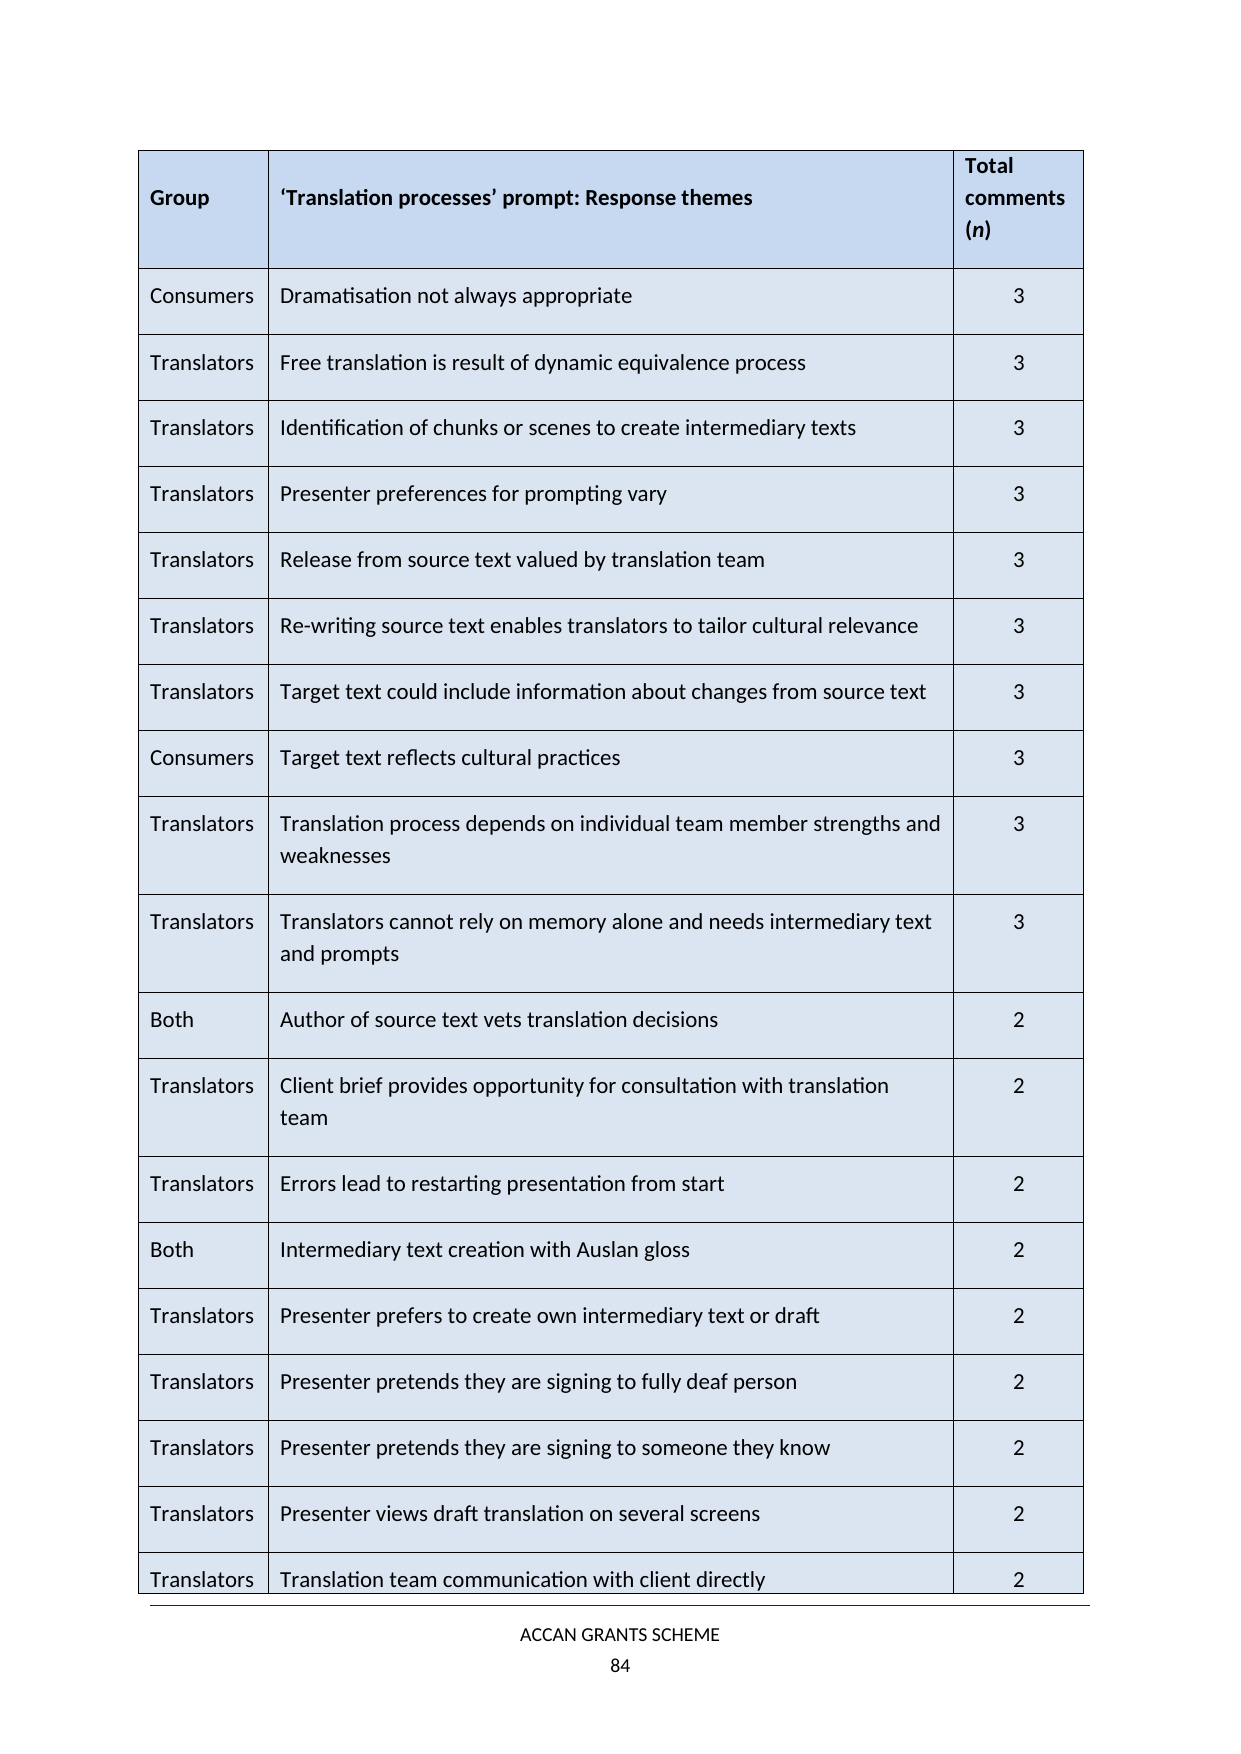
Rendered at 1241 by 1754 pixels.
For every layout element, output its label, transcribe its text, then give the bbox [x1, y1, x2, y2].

table_cell Translators [139, 665, 268, 730]
table_cell Free translation is result of dynamic equivalence process [269, 335, 953, 400]
table_cell Consumers [139, 731, 268, 796]
table_header Group [139, 151, 268, 268]
table_cell Client brief provides opportunity for consultation with translation team [269, 1059, 953, 1156]
table_cell Both [139, 993, 268, 1058]
table_cell Translators [139, 1059, 268, 1156]
table_cell Presenter pretends they are signing to fully deaf person [269, 1355, 953, 1420]
table_cell 3 [954, 895, 1083, 992]
table_cell Translators [139, 797, 268, 894]
table_cell Target text could include information about changes from source text [269, 665, 953, 730]
table_cell Presenter pretends they are signing to someone they know [269, 1421, 953, 1486]
table_cell 2 [954, 1059, 1083, 1156]
table_cell Translators [139, 467, 268, 532]
table_cell 3 [954, 797, 1083, 894]
table_cell Translators cannot rely on memory alone and needs intermediary text and prompts [269, 895, 953, 992]
table_cell Translation process depends on individual team member strengths and weaknesses [269, 797, 953, 894]
table_cell Translators [139, 1421, 268, 1486]
table_cell 2 [954, 1289, 1083, 1354]
table_cell Translators [139, 1355, 268, 1420]
table_cell Translators [139, 401, 268, 466]
table_cell Presenter prefers to create own intermediary text or draft [269, 1289, 953, 1354]
table_cell 2 [954, 1223, 1083, 1288]
table_cell 2 [954, 1157, 1083, 1222]
table_cell Intermediary text creation with Auslan gloss [269, 1223, 953, 1288]
table_cell Author of source text vets translation decisions [269, 993, 953, 1058]
table_cell Dramatisation not always appropriate [269, 269, 953, 334]
table_cell Identification of chunks or scenes to create intermediary texts [269, 401, 953, 466]
table_cell 3 [954, 599, 1083, 664]
table_cell Presenter preferences for prompting vary [269, 467, 953, 532]
table_header ‘Translation processes’ prompt: Response themes [269, 151, 953, 268]
table_cell Errors lead to restarting presentation from start [269, 1157, 953, 1222]
table_cell 3 [954, 533, 1083, 598]
table_cell 3 [954, 335, 1083, 400]
table_cell Translators [139, 533, 268, 598]
table_cell Translators [139, 1157, 268, 1222]
table_cell 3 [954, 401, 1083, 466]
table_cell Release from source text valued by translation team [269, 533, 953, 598]
table_cell Translators [139, 1487, 268, 1552]
table_cell Translators [139, 599, 268, 664]
table_cell 2 [954, 1355, 1083, 1420]
table_cell 2 [954, 993, 1083, 1058]
table_cell 2 [954, 1487, 1083, 1552]
table_cell 3 [954, 731, 1083, 796]
table_cell 2 [954, 1553, 1083, 1593]
table_cell 2 [954, 1421, 1083, 1486]
table_cell 3 [954, 467, 1083, 532]
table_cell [269, 1553, 953, 1593]
table_cell 3 [954, 269, 1083, 334]
table_cell Translators [139, 335, 268, 400]
table_cell Translators [139, 1553, 268, 1593]
table_cell Presenter views draft translation on several screens [269, 1487, 953, 1552]
table_cell Re-writing source text enables translators to tailor cultural relevance [269, 599, 953, 664]
table_cell Target text reflects cultural practices [269, 731, 953, 796]
table_cell 3 [954, 665, 1083, 730]
table_header Total comments (n) [954, 151, 1083, 268]
table_cell Translators [139, 895, 268, 992]
table_cell Translators [139, 1289, 268, 1354]
table_cell Consumers [139, 269, 268, 334]
table_cell Both [139, 1223, 268, 1288]
